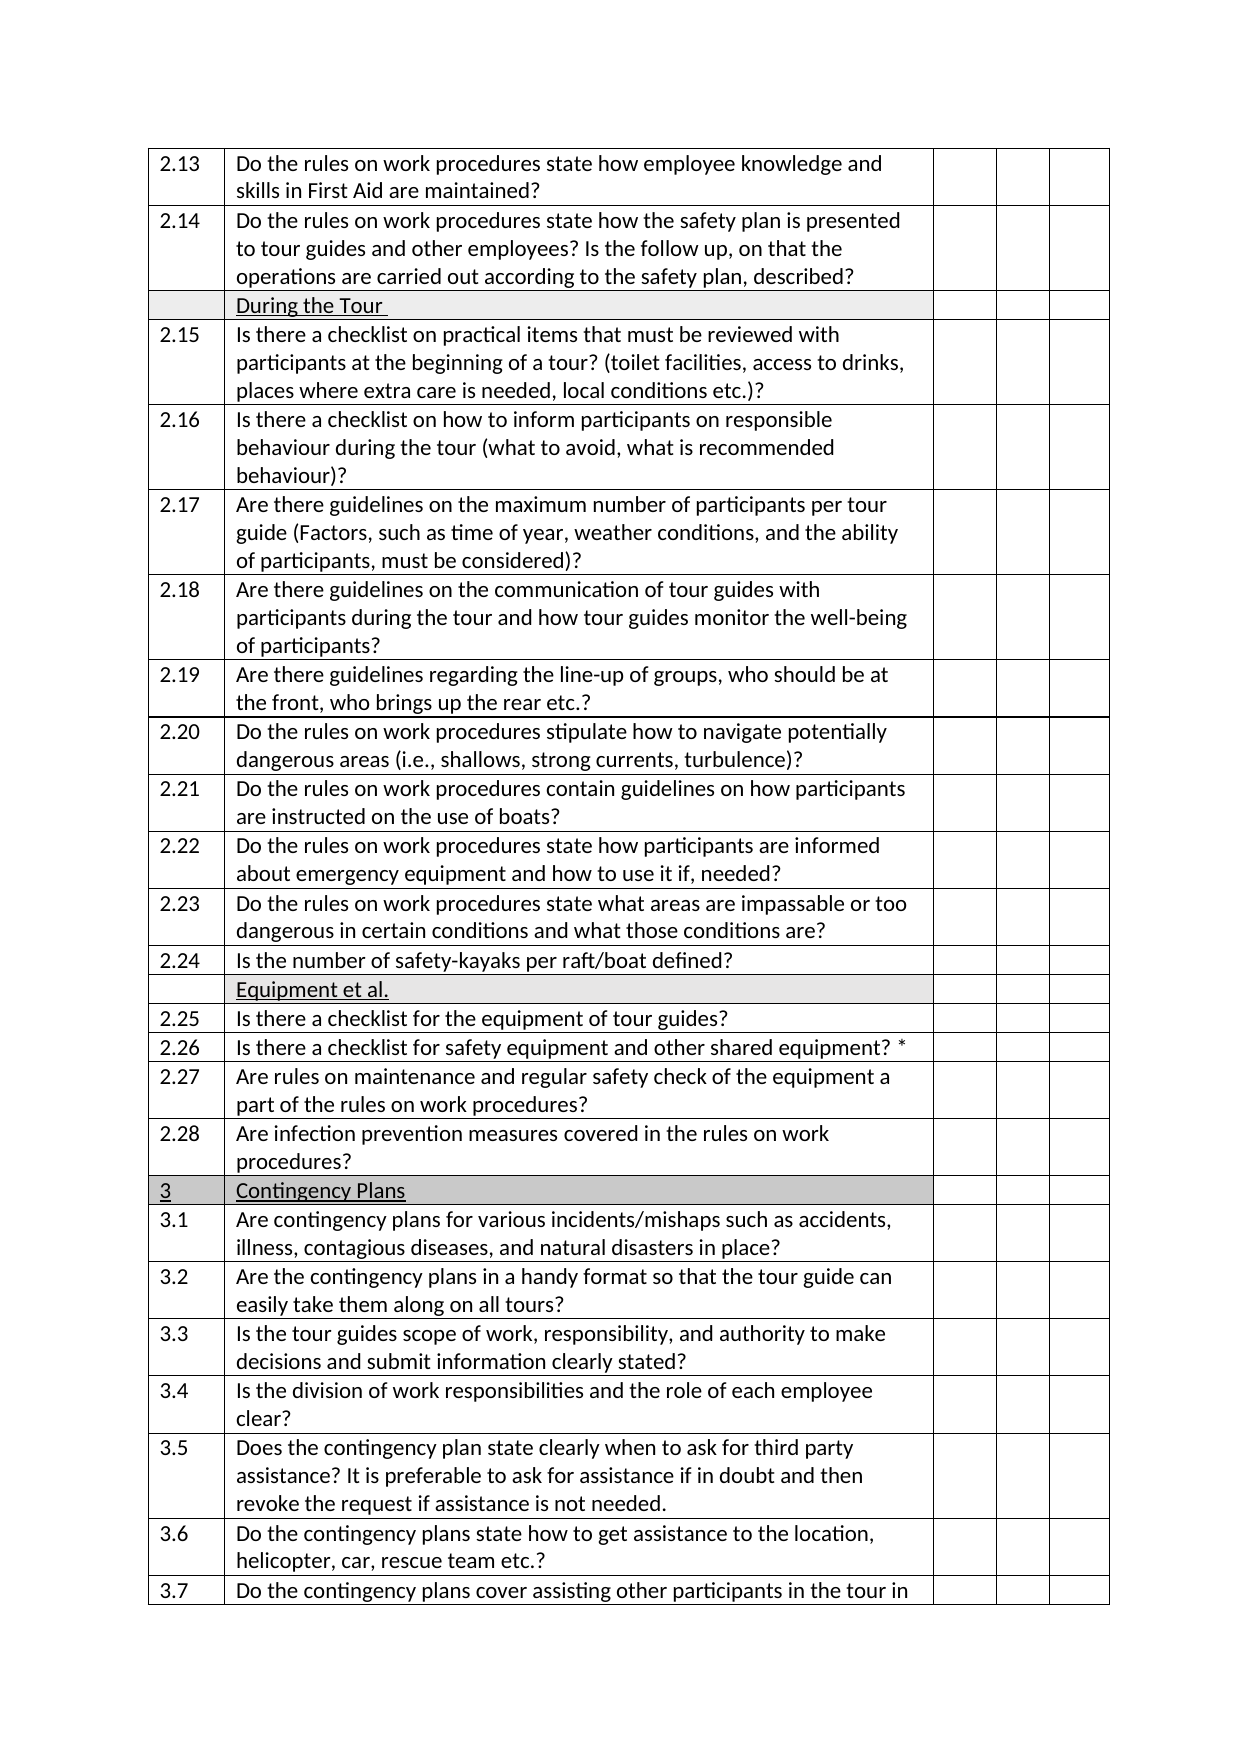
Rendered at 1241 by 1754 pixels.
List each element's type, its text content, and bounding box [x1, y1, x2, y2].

table_cell 2.13 [149, 149, 224, 205]
table_cell Are contingency plans for various incidents/mishaps such as accidents, illness, contagious diseases, and natural disasters in place? [225, 1205, 933, 1261]
table_cell [1050, 149, 1109, 205]
table_cell [934, 149, 996, 205]
table_cell [1050, 1033, 1109, 1061]
table_cell [1050, 405, 1109, 489]
table_cell [934, 1434, 996, 1518]
table_cell [1050, 320, 1109, 404]
table_cell Is there a checklist on how to inform participants on responsible behaviour during the tour (what to avoid, what is recommended behaviour)? [225, 405, 933, 489]
table_cell [997, 775, 1049, 831]
table_cell [1050, 1119, 1109, 1175]
table_cell [934, 1205, 996, 1261]
table_cell 2.14 [149, 206, 224, 290]
table_cell 3.7 [149, 1576, 224, 1604]
table_cell [934, 946, 996, 974]
table_cell 2.21 [149, 775, 224, 831]
table_cell [934, 1176, 996, 1204]
table_cell 2.22 [149, 832, 224, 888]
table_cell Are there guidelines regarding the line-up of groups, who should be at the front, who brings up the rear etc.? [225, 660, 933, 716]
table_cell [997, 1205, 1049, 1261]
table_cell [149, 291, 224, 319]
table_cell [1050, 775, 1109, 831]
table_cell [225, 1576, 933, 1604]
table_cell 3.2 [149, 1262, 224, 1318]
table_cell [997, 946, 1049, 974]
table_cell Is there a checklist for the equipment of tour guides? [225, 1004, 933, 1032]
table_cell [934, 490, 996, 574]
table_cell [1050, 1376, 1109, 1432]
table_cell [934, 775, 996, 831]
table_cell [997, 1434, 1049, 1518]
table_cell Are there guidelines on the maximum number of participants per tour guide (Factors, such as time of year, weather conditions, and the ability of participants, must be considered)? [225, 490, 933, 574]
table_cell 2.19 [149, 660, 224, 716]
table_cell [934, 1119, 996, 1175]
table_cell [934, 291, 996, 319]
table_cell 3.5 [149, 1434, 224, 1518]
table_cell [997, 660, 1049, 716]
table_cell [997, 1262, 1049, 1318]
table_cell 2.24 [149, 946, 224, 974]
table_cell [1050, 832, 1109, 888]
table_cell [997, 320, 1049, 404]
table_cell [934, 832, 996, 888]
table_cell [1050, 1262, 1109, 1318]
table_cell [1050, 660, 1109, 716]
table_cell 3.1 [149, 1205, 224, 1261]
table_cell [934, 1004, 996, 1032]
table_cell 2.23 [149, 889, 224, 945]
table_cell [1050, 1062, 1109, 1118]
table_cell During the Tour [225, 291, 933, 319]
table_cell 2.28 [149, 1119, 224, 1175]
table_cell [934, 405, 996, 489]
table_cell [997, 718, 1049, 773]
table_cell [1050, 1319, 1109, 1375]
table_cell [997, 975, 1049, 1003]
table_cell [934, 1033, 996, 1061]
table_cell [934, 206, 996, 290]
table_cell Do the rules on work procedures stipulate how to navigate potentially dangerous areas (i.e., shallows, strong currents, turbulence)? [225, 718, 933, 773]
table_cell [1050, 1176, 1109, 1204]
table_cell [1050, 291, 1109, 319]
table_cell 2.18 [149, 575, 224, 659]
table_cell [934, 1319, 996, 1375]
table_cell [1050, 1576, 1109, 1604]
table_cell Equipment et al. [225, 975, 933, 1003]
table_cell [997, 1376, 1049, 1432]
table_cell 3.4 [149, 1376, 224, 1432]
table_cell [997, 1519, 1049, 1575]
table_cell Are rules on maintenance and regular safety check of the equipment a part of the rules on work procedures? [225, 1062, 933, 1118]
table_cell [997, 1033, 1049, 1061]
table_cell [997, 1176, 1049, 1204]
table_cell 2.17 [149, 490, 224, 574]
table_cell Are infection prevention measures covered in the rules on work procedures? [225, 1119, 933, 1175]
table_cell [934, 1576, 996, 1604]
table_cell 2.25 [149, 1004, 224, 1032]
table_cell [934, 660, 996, 716]
table_cell [1050, 490, 1109, 574]
table_cell 3.3 [149, 1319, 224, 1375]
table_cell 2.20 [149, 718, 224, 773]
table_cell [997, 832, 1049, 888]
table_cell Is the tour guides scope of work, responsibility, and authority to make decisions and submit information clearly stated? [225, 1319, 933, 1375]
table_cell [997, 1319, 1049, 1375]
table_cell Are the contingency plans in a handy format so that the tour guide can easily take them along on all tours? [225, 1262, 933, 1318]
table_cell Are there guidelines on the communication of tour guides with participants during the tour and how tour guides monitor the well-being of participants? [225, 575, 933, 659]
table_cell [934, 975, 996, 1003]
table_cell Do the rules on work procedures state what areas are impassable or too dangerous in certain conditions and what those conditions are? [225, 889, 933, 945]
table_cell [934, 1262, 996, 1318]
table_cell [1050, 1205, 1109, 1261]
table_cell [934, 320, 996, 404]
table_cell [1050, 575, 1109, 659]
table_cell Do the rules on work procedures state how the safety plan is presented to tour guides and other employees? Is the follow up, on that the operations are carried out according to the safety plan, described? [225, 206, 933, 290]
table_cell [934, 889, 996, 945]
table_cell [997, 889, 1049, 945]
table_cell [997, 575, 1049, 659]
table_cell 2.16 [149, 405, 224, 489]
table_cell [1050, 975, 1109, 1003]
table_cell 3.6 [149, 1519, 224, 1575]
table_cell Is the division of work responsibilities and the role of each employee clear? [225, 1376, 933, 1432]
table_cell Do the contingency plans state how to get assistance to the location, helicopter, car, rescue team etc.? [225, 1519, 933, 1575]
table_cell [997, 490, 1049, 574]
table_cell Do the rules on work procedures state how participants are informed about emergency equipment and how to use it if, needed? [225, 832, 933, 888]
table_cell Does the contingency plan state clearly when to ask for third party assistance? It is preferable to ask for assistance if in doubt and then revoke the request if assistance is not needed. [225, 1434, 933, 1518]
table_cell [997, 206, 1049, 290]
table_cell [997, 1062, 1049, 1118]
table_cell 3 [149, 1176, 224, 1204]
table_cell [1050, 1519, 1109, 1575]
table_cell [934, 1519, 996, 1575]
table_cell [997, 1576, 1049, 1604]
table_cell [997, 1004, 1049, 1032]
table_cell 2.15 [149, 320, 224, 404]
table_cell [1050, 206, 1109, 290]
table_cell [1050, 946, 1109, 974]
table_cell [997, 291, 1049, 319]
table_cell [1050, 1004, 1109, 1032]
table_cell [1050, 718, 1109, 773]
table_cell Is there a checklist for safety equipment and other shared equipment? * [225, 1033, 933, 1061]
table_cell [997, 149, 1049, 205]
table_cell 2.27 [149, 1062, 224, 1118]
table_cell [1050, 889, 1109, 945]
table_cell [934, 1376, 996, 1432]
table_cell 2.26 [149, 1033, 224, 1061]
table_cell Contingency Plans [225, 1176, 933, 1204]
table_cell Do the rules on work procedures contain guidelines on how participants are instructed on the use of boats? [225, 775, 933, 831]
table_cell Do the rules on work procedures state how employee knowledge and skills in First Aid are maintained? [225, 149, 933, 205]
table_cell [934, 575, 996, 659]
table_cell [149, 975, 224, 1003]
table_cell [1050, 1434, 1109, 1518]
table_cell Is there a checklist on practical items that must be reviewed with participants at the beginning of a tour? (toilet facilities, access to drinks, places where extra care is needed, local conditions etc.)? [225, 320, 933, 404]
table_cell [997, 1119, 1049, 1175]
table_cell [934, 1062, 996, 1118]
table_cell [934, 718, 996, 773]
table_cell [997, 405, 1049, 489]
table_cell Is the number of safety-kayaks per raft/boat defined? [225, 946, 933, 974]
